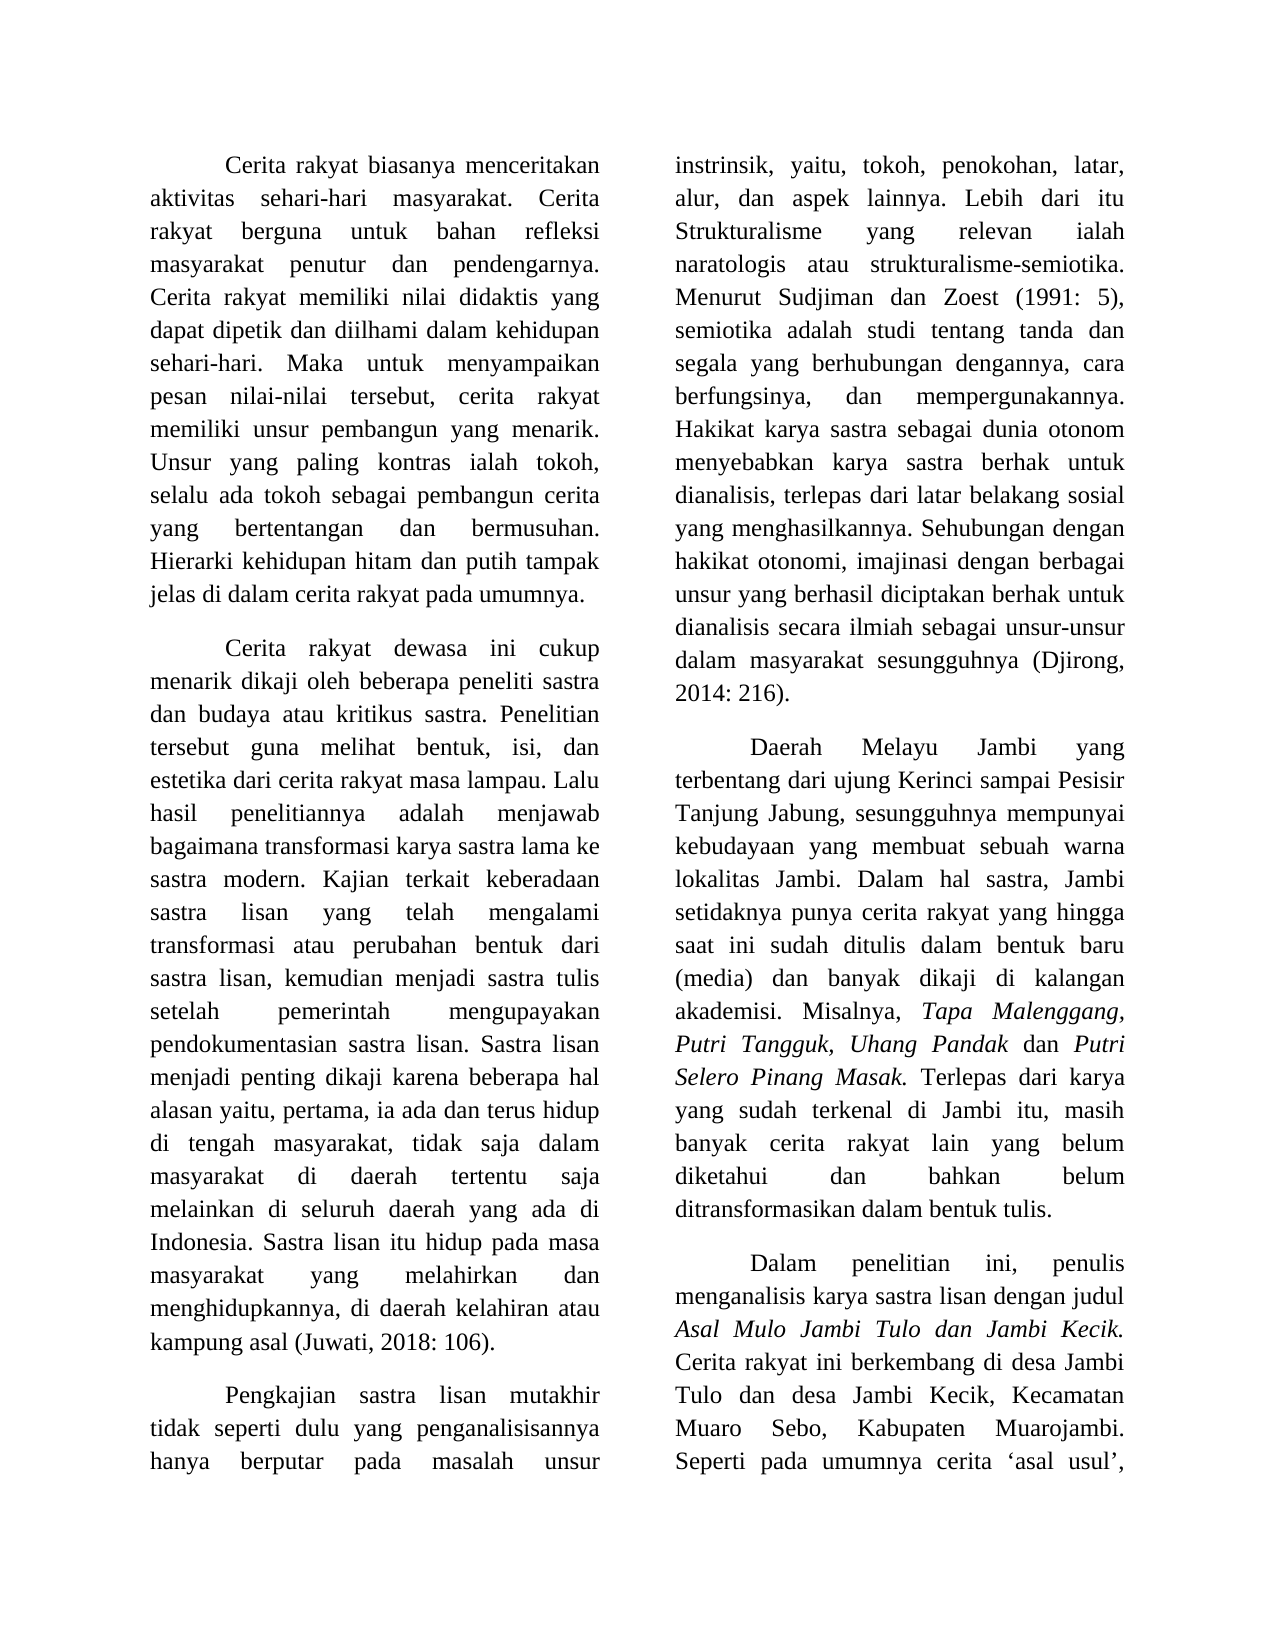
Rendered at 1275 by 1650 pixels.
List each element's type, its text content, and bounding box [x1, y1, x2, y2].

text Daerah Melayu Jambi yang terbentang dari ujung Kerinci sampai Pesisir Tanjung Jabung, sesungguhnya mempunyai kebudayaan yang membuat sebuah warna lokalitas Jambi. Dalam hal sastra, Jambi setidaknya punya cerita rakyat yang hingga saat ini sudah ditulis dalam bentuk baru (media) dan banyak dikaji di kalangan akademisi. Misalnya, Tapa Malenggang, Putri Tangguk, Uhang Pandak dan Putri Selero Pinang Masak. Terlepas dari karya yang sudah terkenal di Jambi itu, masih banyak cerita rakyat lain yang belum diketahui dan bahkan belum ditransformasikan dalam bentuk tulis. [675, 732, 1125, 1223]
text Pengkajian sastra lisan mutakhir tidak seperti dulu yang penganalisisannya hanya berputar pada masalah unsur instrinsik, yaitu, tokoh, penokohan, latar, alur, dan aspek lainnya. Lebih dari itu Strukturalisme yang relevan ialah naratologis atau strukturalisme-semiotika. Menurut Sudjiman dan Zoest (1991: 5), semiotika adalah studi tentang tanda dan segala yang berhubungan dengannya, cara berfungsinya, dan mempergunakannya. Hakikat karya sastra sebagai dunia otonom menyebabkan karya sastra berhak untuk dianalisis, terlepas dari latar belakang sosial yang menghasilkannya. Sehubungan dengan hakikat otonomi, imajinasi dengan berbagai unsur yang berhasil diciptakan berhak untuk dianalisis secara ilmiah sebagai unsur-unsur dalam masyarakat sesungguhnya (Djirong, 2014: 216). [675, 150, 1125, 707]
text Cerita rakyat dewasa ini cukup menarik dikaji oleh beberapa peneliti sastra dan budaya atau kritikus sastra. Penelitian tersebut guna melihat bentuk, isi, dan estetika dari cerita rakyat masa lampau. Lalu hasil penelitiannya adalah menjawab bagaimana transformasi karya sastra lama ke sastra modern. Kajian terkait keberadaan sastra lisan yang telah mengalami transformasi atau perubahan bentuk dari sastra lisan, kemudian menjadi sastra tulis setelah pemerintah mengupayakan pendokumentasian sastra lisan. Sastra lisan menjadi penting dikaji karena beberapa hal alasan yaitu, pertama, ia ada dan terus hidup di tengah masyarakat, tidak saja dalam masyarakat di daerah tertentu saja melainkan di seluruh daerah yang ada di Indonesia. Sastra lisan itu hidup pada masa masyarakat yang melahirkan dan menghidupkannya, di daerah kelahiran atau kampung asal (Juwati, 2018: 106). [150, 633, 600, 1355]
text Cerita rakyat biasanya menceritakan aktivitas sehari-hari masyarakat. Cerita rakyat berguna untuk bahan refleksi masyarakat penutur dan pendengarnya. Cerita rakyat memiliki nilai didaktis yang dapat dipetik dan diilhami dalam kehidupan sehari-hari. Maka untuk menyampaikan pesan nilai-nilai tersebut, cerita rakyat memiliki unsur pembangun yang menarik. Unsur yang paling kontras ialah tokoh, selalu ada tokoh sebagai pembangun cerita yang bertentangan dan bermusuhan. Hierarki kehidupan hitam dan putih tampak jelas di dalam cerita rakyat pada umumnya. [150, 150, 600, 608]
